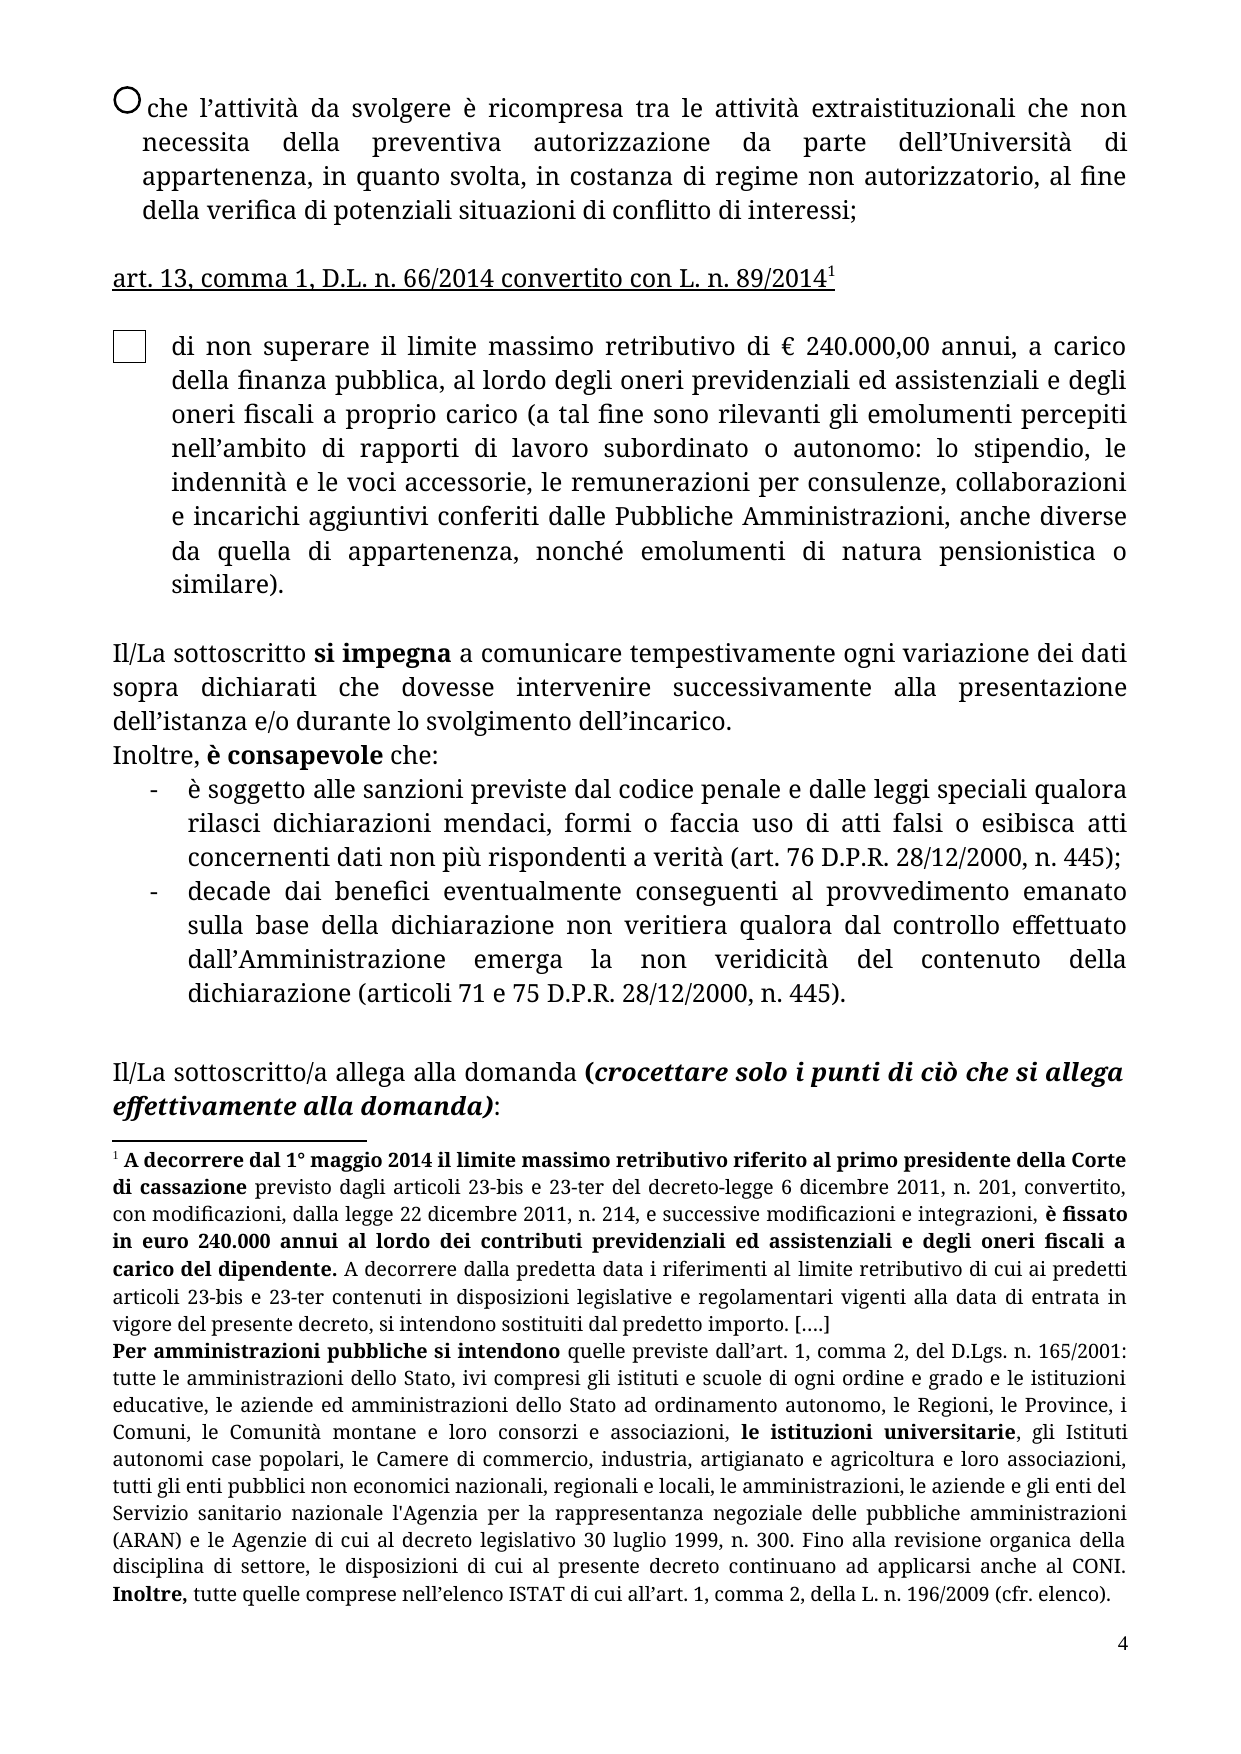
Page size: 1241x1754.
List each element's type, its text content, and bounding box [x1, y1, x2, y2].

text di non superare il limite massimo retributivo di € 240.000,00 annui, a carico della finanza pubblica, al lordo degli oneri previdenziali ed assistenziali e degli oneri fiscali a proprio carico (a tal fine sono rilevanti gli emolumenti percepiti nell’ambito di rapporti di lavoro subordinato o autonomo: lo stipendio, le indennità e le voci accessorie, le remunerazioni per consulenze, collaborazioni e incarichi aggiuntivi conferiti dalle Pubbliche Amministrazioni, anche diverse da quella di appartenenza, nonché emolumenti di natura pensionistica o similare). [112, 329, 1128, 601]
list decade dai benefici eventualmente conseguenti al provvedimento emanato sulla base della dichiarazione non veritiera qualora dal controllo effettuato dall’Amministrazione emerga la non veridicità del contenuto della dichiarazione (articoli 71 e 75 D.P.R. 28/12/2000, n. 445). [150, 874, 1128, 1010]
text Il/La sottoscritto/a allega alla domanda (crocettare solo i punti di ciò che si allega effettivamente alla domanda): [112, 1054, 1128, 1123]
text che l’attività da svolgere è ricompresa tra le attività extraistituzionali che non necessita della preventiva autorizzazione da parte dell’Università di appartenenza, in quanto svolta, in costanza di regime non autorizzatorio, al fine della verifica di potenziali situazioni di conflitto di interessi; [112, 83, 1128, 227]
list è soggetto alle sanzioni previste dal codice penale e dalle leggi speciali qualora rilasci dichiarazioni mendaci, formi o faccia uso di atti falsi o esibisca atti concernenti dati non più rispondenti a verità (art. 76 D.P.R. 28/12/2000, n. 445); [150, 772, 1128, 874]
text Inoltre, è consapevole che: [112, 737, 1128, 772]
text Il/La sottoscritto si impegna a comunicare tempestivamente ogni variazione dei dati sopra dichiarati che dovesse intervenire successivamente alla presentazione dell’istanza e/o durante lo svolgimento dell’incarico. [112, 635, 1128, 737]
text art. 13, comma 1, D.L. n. 66/2014 convertito con L. n. 89/2014 [112, 261, 1128, 295]
